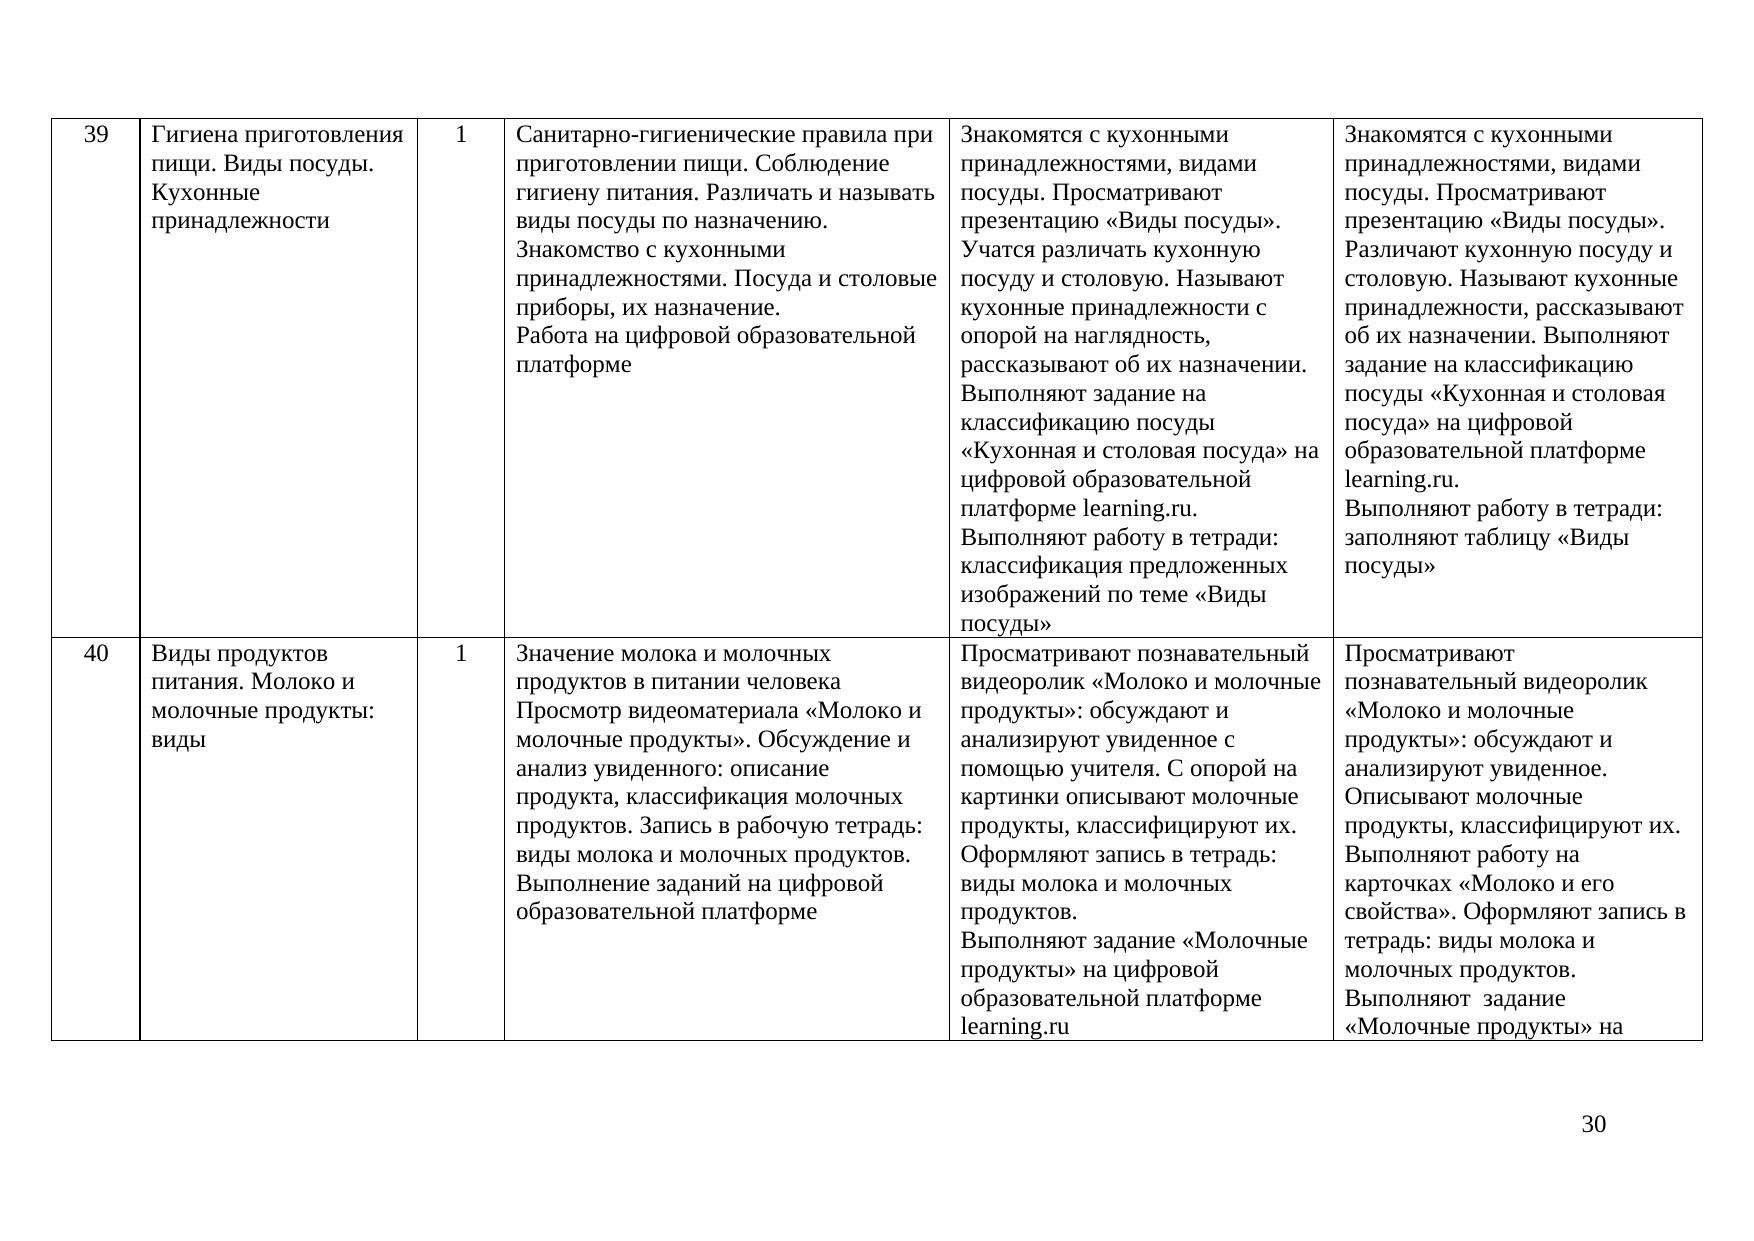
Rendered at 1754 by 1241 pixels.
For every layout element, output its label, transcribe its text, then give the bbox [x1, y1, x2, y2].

table_cell 40 [52, 638, 139, 1040]
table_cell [1334, 638, 1702, 1040]
table_cell 1 [418, 638, 504, 1040]
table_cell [950, 638, 1333, 1040]
table_header Знакомятся с кухонными принадлежностями, видами посуды. Просматривают презентацию «Виды посуды». Учатся различать кухонную посуду и столовую. Называют кухонные принадлежности с опорой на наглядность, рассказывают об их назначении. Выполняют задание на классификацию посуды «Кухонная и столовая посуда» на цифровой образовательной платформе learning.ru. Выполняют работу в тетради: классификация предложенных изображений по теме «Виды посуды» [950, 119, 1333, 637]
table_header Санитарно-гигиенические правила при приготовлении пищи. Соблюдение гигиену питания. Различать и называть виды посуды по назначению. Знакомство с кухонными принадлежностями. Посуда и столовые приборы, их назначение. Работа на цифровой образовательной платформе [505, 119, 949, 637]
table_header 1 [418, 119, 504, 637]
table_header 39 [52, 119, 139, 637]
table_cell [505, 638, 949, 1040]
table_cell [141, 638, 417, 1040]
table_header Гигиена приготовления пищи. Виды посуды. Кухонные принадлежности [141, 119, 417, 637]
table_header Знакомятся с кухонными принадлежностями, видами посуды. Просматривают презентацию «Виды посуды». Различают кухонную посуду и столовую. Называют кухонные принадлежности, рассказывают об их назначении. Выполняют задание на классификацию посуды «Кухонная и столовая посуда» на цифровой образовательной платформе learning.ru. Выполняют работу в тетради: заполняют таблицу «Виды посуды» [1334, 119, 1702, 637]
